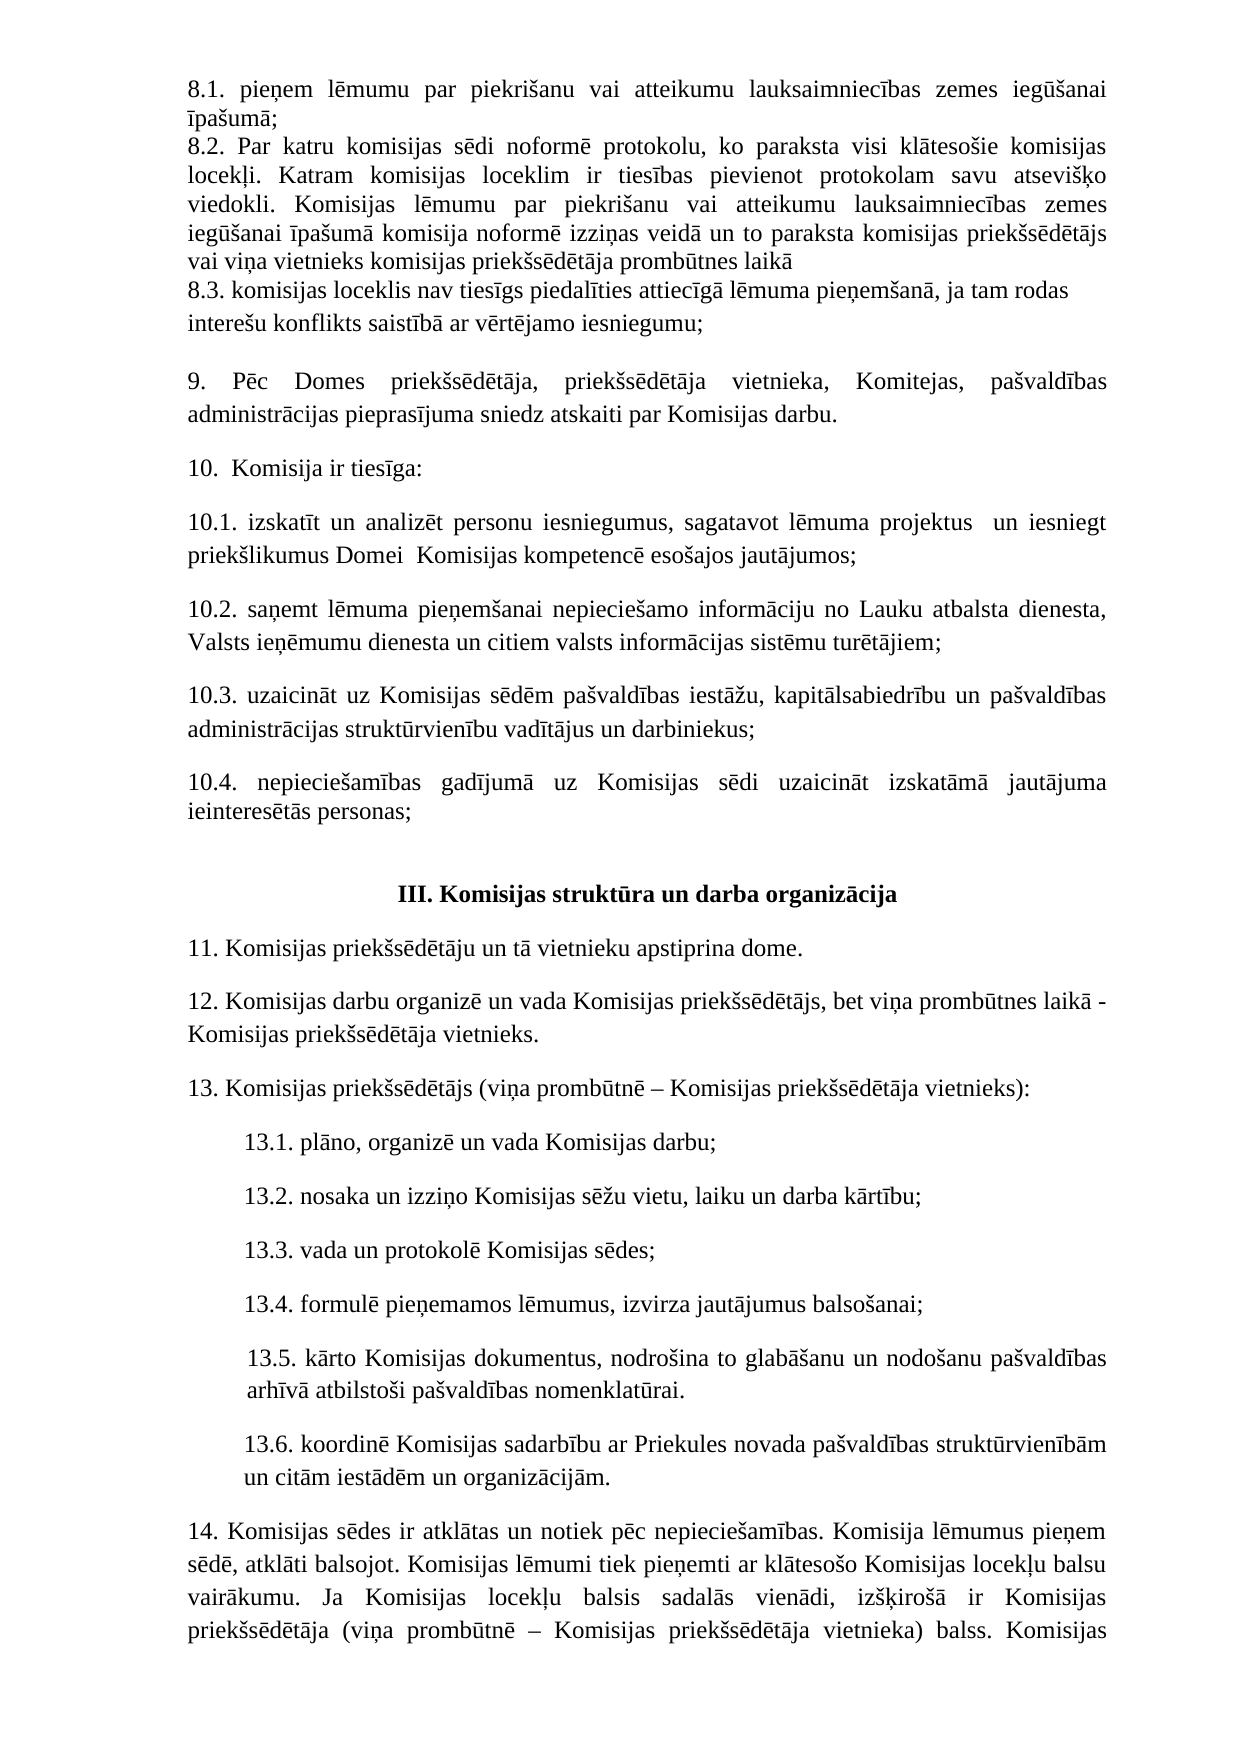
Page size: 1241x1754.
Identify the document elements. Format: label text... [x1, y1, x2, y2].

text 13.6. koordinē Komisijas sadarbību ar Priekules novada pašvaldības struktūrvienībām un citām iestādēm un organizācijām. [187, 1429, 1107, 1491]
text 13.4. formulē pieņemamos lēmumus, izvirza jautājumus balsošanai; [187, 1289, 1107, 1317]
text 10.2. saņemt lēmuma pieņemšanai nepieciešamo informāciju no Lauku atbalsta dienesta, Valsts ieņēmumu dienesta un citiem valsts informācijas sistēmu turētājiem; [187, 594, 1107, 656]
text 13. Komisijas priekšsēdētājs (viņa prombūtnē – Komisijas priekšsēdētāja vietnieks): [187, 1073, 1107, 1102]
text 10.3. uzaicināt uz Komisijas sēdēm pašvaldības iestāžu, kapitālsabiedrību un pašvaldības administrācijas struktūrvienību vadītājus un darbiniekus; [187, 681, 1107, 742]
text 10.4. nepieciešamības gadījumā uz Komisijas sēdi uzaicināt izskatāmā jautājuma ieinteresētās personas; [187, 767, 1107, 825]
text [187, 1516, 1107, 1644]
text 11. Komisijas priekšsēdētāju un tā vietnieku apstiprina dome. [187, 933, 1107, 961]
text 8.1. pieņem lēmumu par piekrišanu vai atteikumu lauksaimniecības zemes iegūšanai īpašumā; [187, 74, 1107, 131]
text 8.2. Par katru komisijas sēdi noformē protokolu, ko paraksta visi klātesošie komisijas locekļi. Katram komisijas loceklim ir tiesības pievienot protokolam savu atsevišķo viedokli. Komisijas lēmumu par piekrišanu vai atteikumu lauksaimniecības zemes iegūšanai īpašumā komisija noformē izziņas veidā un to paraksta komisijas priekšsēdētājs vai viņa vietnieks komisijas priekšsēdētāja prombūtnes laikā [187, 131, 1107, 275]
text 10. Komisija ir tiesīga: [187, 453, 1107, 482]
text 8.3. komisijas loceklis nav tiesīgs piedalīties attiecīgā lēmuma pieņemšanā, ja tam rodas interešu konflikts saistībā ar vērtējamo iesniegumu; [187, 275, 1107, 337]
text 13.1. plāno, organizē un vada Komisijas darbu; [187, 1127, 1107, 1156]
text 13.3. vada un protokolē Komisijas sēdes; [187, 1235, 1107, 1264]
text 13.5. kārto Komisijas dokumentus, nodrošina to glabāšanu un nodošanu pašvaldības arhīvā atbilstoši pašvaldības nomenklatūrai. [190, 1343, 1107, 1404]
text 9. Pēc Domes priekšsēdētāja, priekšsēdētāja vietnieka, Komitejas, pašvaldības administrācijas pieprasījuma sniedz atskaiti par Komisijas darbu. [187, 366, 1107, 428]
text 13.2. nosaka un izziņo Komisijas sēžu vietu, laiku un darba kārtību; [187, 1181, 1107, 1210]
text 10.1. izskatīt un analizēt personu iesniegumus, sagatavot lēmuma projektus un iesniegt priekšlikumus Domei Komisijas kompetencē esošajos jautājumos; [187, 507, 1107, 569]
text III. Komisijas struktūra un darba organizācija [187, 879, 1107, 907]
text 12. Komisijas darbu organizē un vada Komisijas priekšsēdētājs, bet viņa prombūtnes laikā - Komisijas priekšsēdētāja vietnieks. [187, 986, 1107, 1048]
